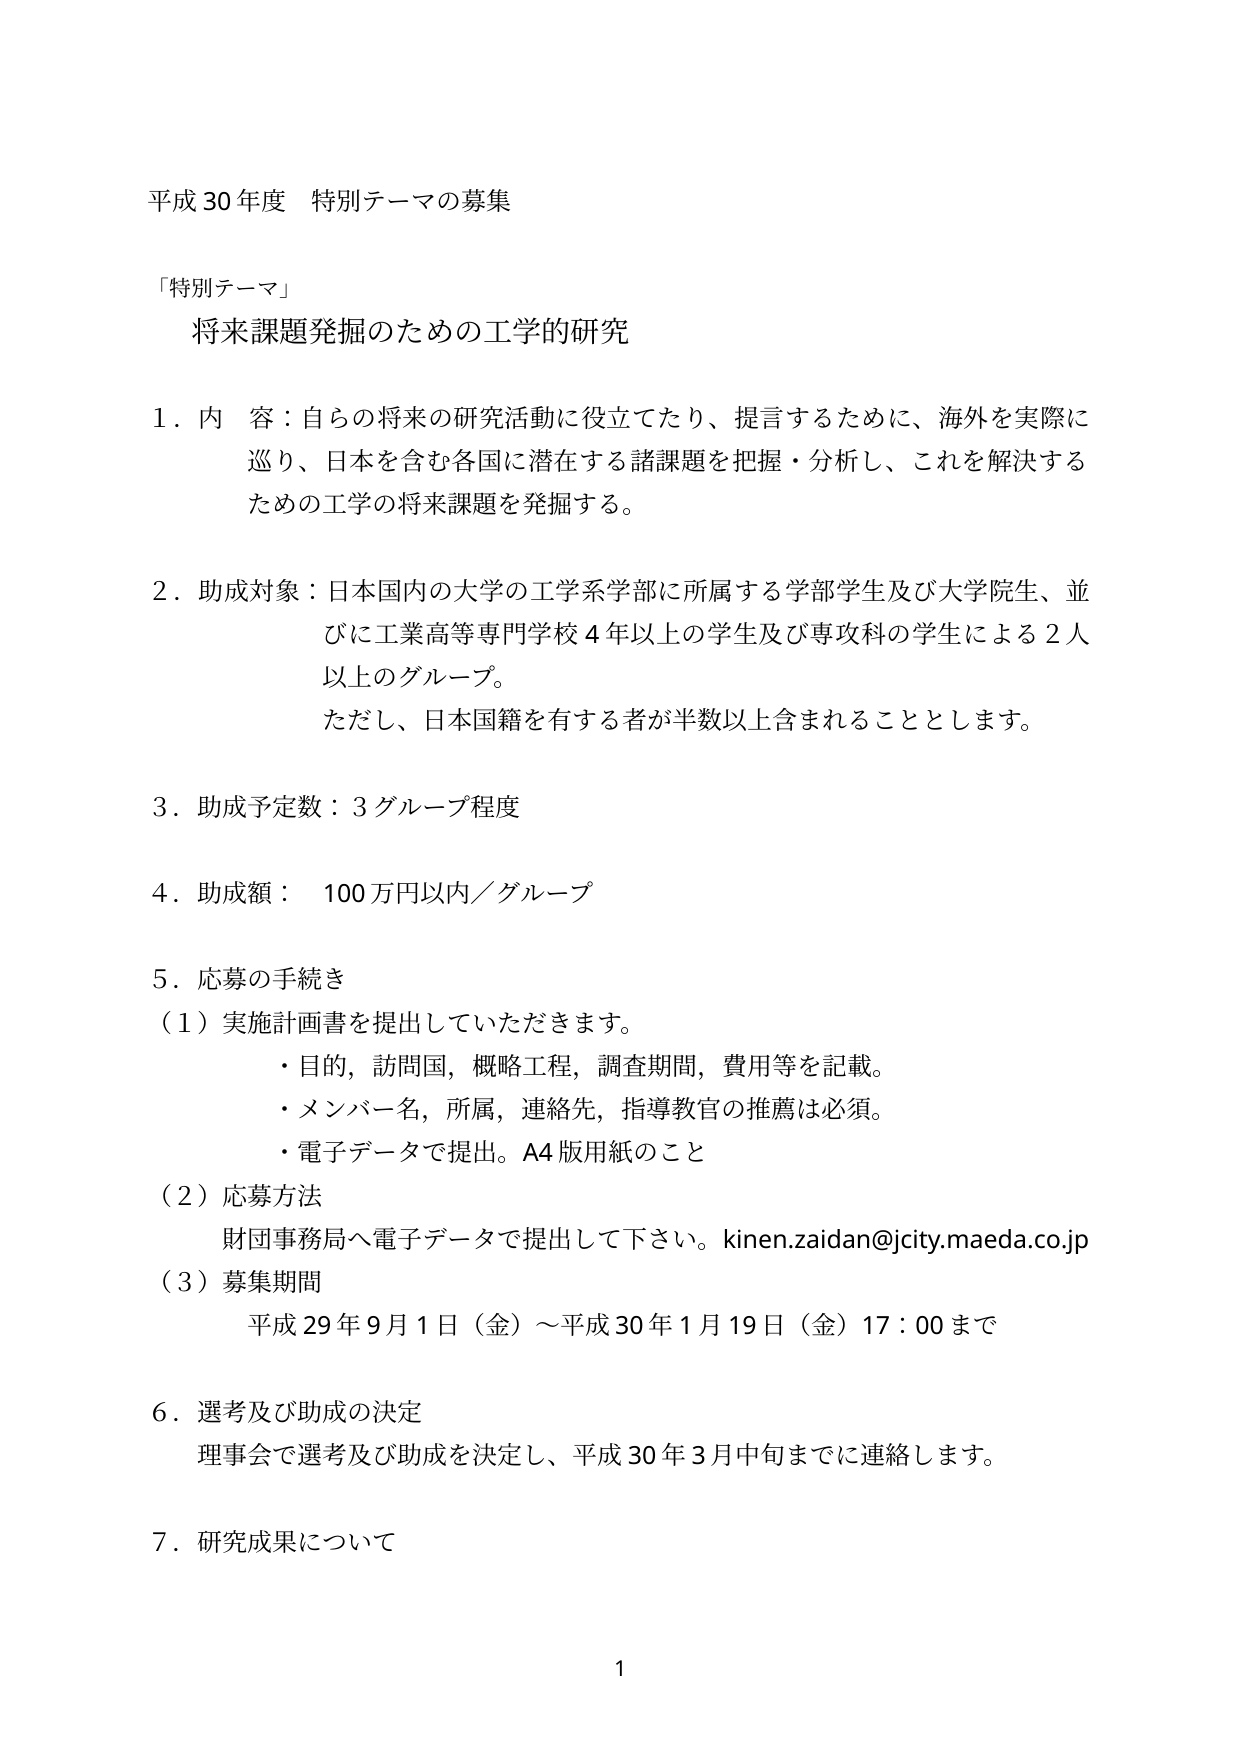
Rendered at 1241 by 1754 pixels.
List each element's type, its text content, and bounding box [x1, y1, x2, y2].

text 「特別テーマ」 [148, 265, 1092, 308]
text ３．助成予定数：３グループ程度 [148, 784, 1092, 827]
text ・電子データで提出。A4版用紙のこと [148, 1129, 1092, 1173]
text 理事会で選考及び助成を決定し、平成30年3月中旬までに連絡します。 [148, 1432, 1092, 1475]
text （１）実施計画書を提出していただきます。 [148, 1000, 1092, 1043]
text 将来課題発掘のための工学的研究 [148, 308, 1092, 351]
text （２）応募方法 [148, 1173, 1092, 1216]
text ２．助成対象：日本国内の大学の工学系学部に所属する学部学生及び大学院生、並びに工業高等専門学校4年以上の学生及び専攻科の学生による２人以上のグループ。 [148, 567, 1092, 697]
text 財団事務局へ電子データで提出して下さい。kinen.zaidan@jcity.maeda.co.jp [148, 1216, 1092, 1259]
text ５．応募の手続き [148, 957, 1092, 1000]
text ７．研究成果について [148, 1518, 1092, 1562]
text ４．助成額： 100万円以内／グループ [148, 870, 1092, 913]
text １．内 容：自らの将来の研究活動に役立てたり、提言するために、海外を実際に巡り、日本を含む各国に潜在する諸課題を把握・分析し、これを解決するための工学の将来課題を発掘する。 [148, 394, 1092, 524]
text 平成29年9月1日（金）～平成30年1月19日（金）17：00まで [148, 1302, 1092, 1346]
text ・目的，訪問国，概略工程，調査期間，費用等を記載。 [148, 1043, 1092, 1086]
text ・メンバー名，所属，連絡先，指導教官の推薦は必須。 [148, 1086, 1092, 1129]
text ６．選考及び助成の決定 [148, 1389, 1092, 1432]
text 平成30年度 特別テーマの募集 [148, 178, 1092, 222]
text ただし、日本国籍を有する者が半数以上含まれることとします。 [148, 697, 1092, 740]
text （３）募集期間 [148, 1259, 1092, 1302]
